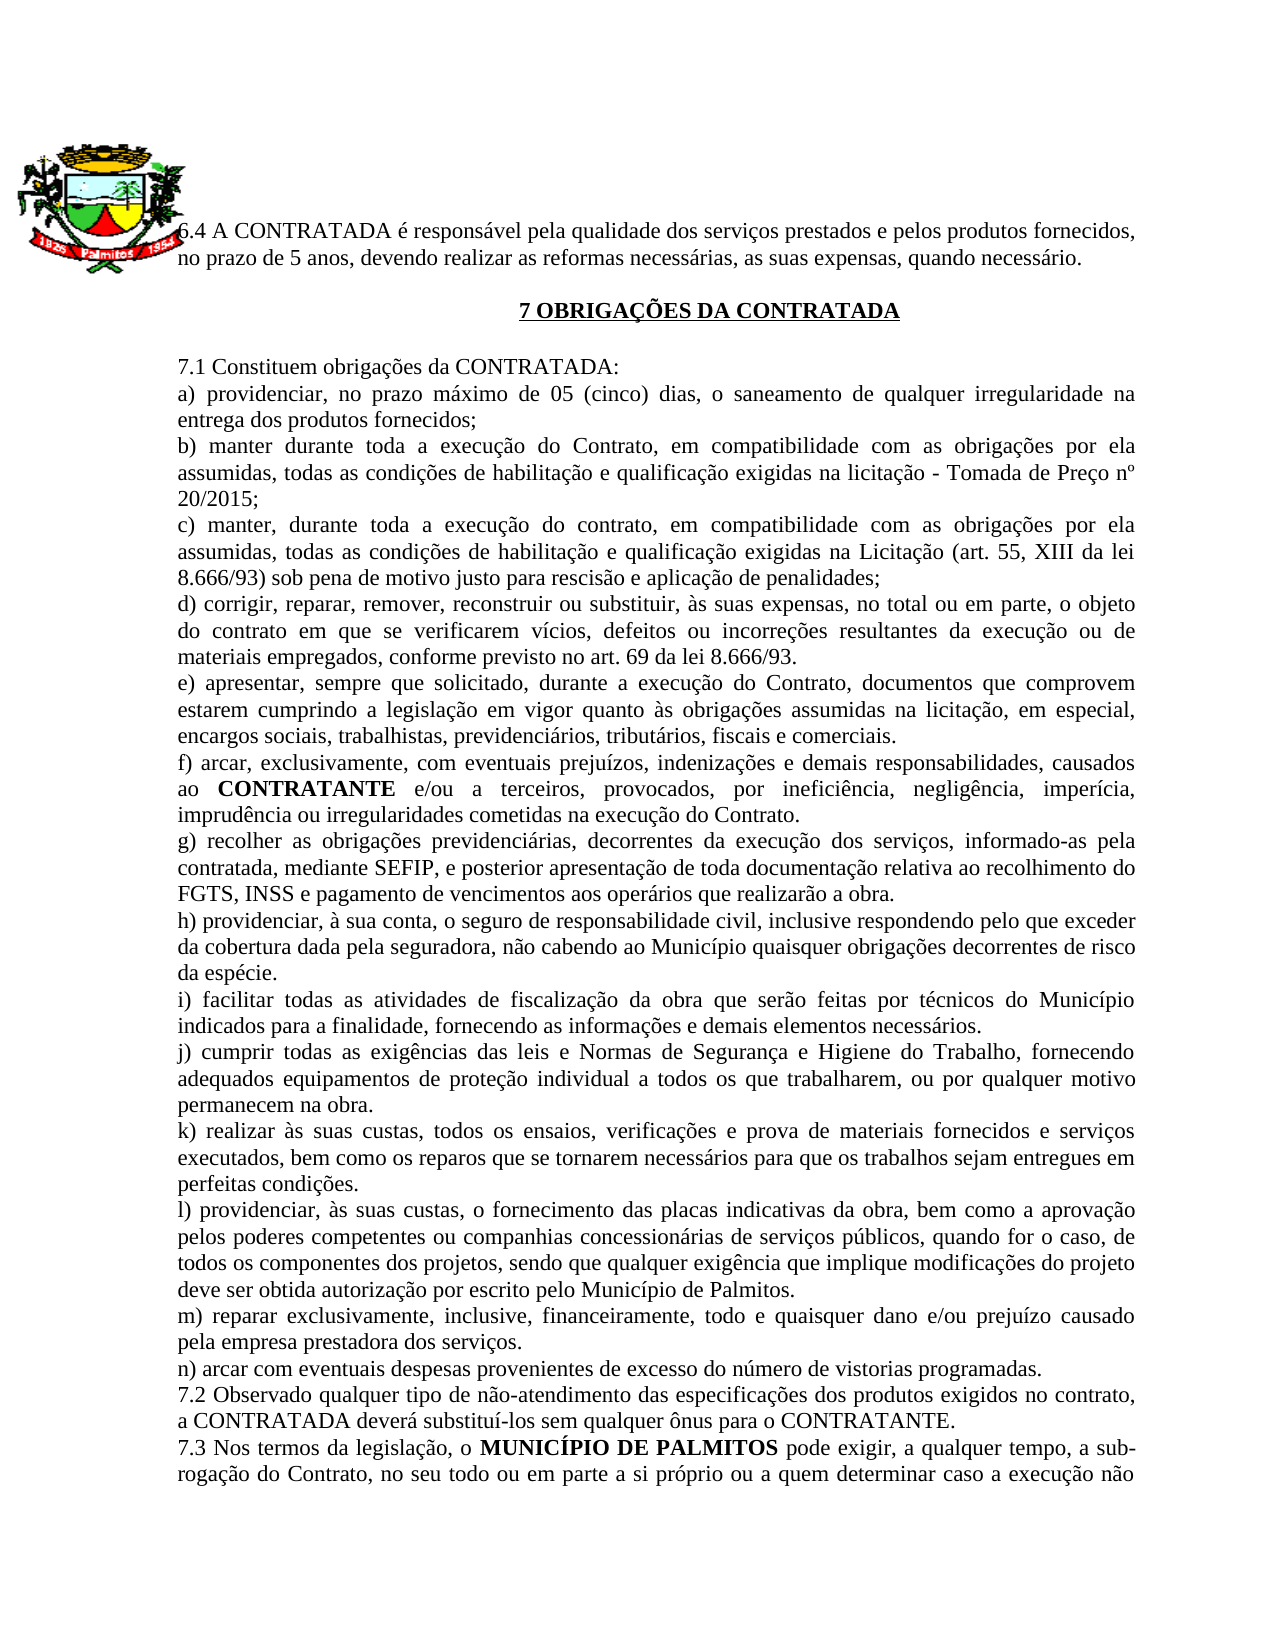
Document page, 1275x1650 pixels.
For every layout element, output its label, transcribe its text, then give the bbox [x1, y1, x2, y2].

text j) cumprir todas as exigências das leis e Normas de Segurança e Higiene do Trabalho, fornecendo adequados equipamentos de proteção individual a todos os que trabalharem, ou por qualquer motivo permanecem na obra. [177, 1038, 1137, 1117]
subtitle 7 OBRIGAÇÕES DA CONTRATADA [282, 297, 1137, 323]
text f) arcar, exclusivamente, com eventuais prejuízos, indenizações e demais responsabilidades, causados ao CONTRATANTE e/ou a terceiros, provocados, por ineficiência, negligência, imperícia, imprudência ou irregularidades cometidas na execução do Contrato. [177, 748, 1137, 828]
picture [15, 143, 197, 276]
text b) manter durante toda a execução do Contrato, em compatibilidade com as obrigações por ela assumidas, todas as condições de habilitação e qualificação exigidas na licitação - Tomada de Preço nº 20/2015; [177, 432, 1137, 511]
text 7.1 Constituem obrigações da CONTRATADA: [177, 353, 1137, 379]
text k) realizar às suas custas, todos os ensaios, verificações e prova de materiais fornecidos e serviços executados, bem como os reparos que se tornarem necessários para que os trabalhos sejam entregues em perfeitas condições. [177, 1117, 1137, 1197]
text g) recolher as obrigações previdenciárias, decorrentes da execução dos serviços, informado-as pela contratada, mediante SEFIP, e posterior apresentação de toda documentação relativa ao recolhimento do FGTS, INSS e pagamento de vencimentos aos operários que realizarão a obra. [177, 828, 1137, 907]
text a) providenciar, no prazo máximo de 05 (cinco) dias, o saneamento de qualquer irregularidade na entrega dos produtos fornecidos; [177, 379, 1137, 432]
text e) apresentar, sempre que solicitado, durante a execução do Contrato, documentos que comprovem estarem cumprindo a legislação em vigor quanto às obrigações assumidas na licitação, em especial, encargos sociais, trabalhistas, previdenciários, tributários, fiscais e comerciais. [177, 669, 1137, 748]
text d) corrigir, reparar, remover, reconstruir ou substituir, às suas expensas, no total ou em parte, o objeto do contrato em que se verificarem vícios, defeitos ou incorreções resultantes da execução ou de materiais empregados, conforme previsto no art. 69 da lei 8.666/93. [177, 590, 1137, 669]
text n) arcar com eventuais despesas provenientes de excesso do número de vistorias programadas. [177, 1355, 1137, 1381]
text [177, 1434, 1137, 1486]
text c) manter, durante toda a execução do contrato, em compatibilidade com as obrigações por ela assumidas, todas as condições de habilitação e qualificação exigidas na Licitação (art. 55, XIII da lei 8.666/93) sob pena de motivo justo para rescisão e aplicação de penalidades; [177, 511, 1137, 590]
text 6.4 A CONTRATADA é responsável pela qualidade dos serviços prestados e pelos produtos fornecidos, no prazo de 5 anos, devendo realizar as reformas necessárias, as suas expensas, quando necessário. [177, 218, 1137, 270]
text i) facilitar todas as atividades de fiscalização da obra que serão feitas por técnicos do Município indicados para a finalidade, fornecendo as informações e demais elementos necessários. [177, 986, 1137, 1038]
text l) providenciar, às suas custas, o fornecimento das placas indicativas da obra, bem como a aprovação pelos poderes competentes ou companhias concessionárias de serviços públicos, quando for o caso, de todos os componentes dos projetos, sendo que qualquer exigência que implique modificações do projeto deve ser obtida autorização por escrito pelo Município de Palmitos. [177, 1197, 1137, 1302]
text 7.2 Observado qualquer tipo de não-atendimento das especificações dos produtos exigidos no contrato, a CONTRATADA deverá substituí-los sem qualquer ônus para o CONTRATANTE. [177, 1381, 1137, 1434]
text h) providenciar, à sua conta, o seguro de responsabilidade civil, inclusive respondendo pelo que exceder da cobertura dada pela seguradora, não cabendo ao Município quaisquer obrigações decorrentes de risco da espécie. [177, 907, 1137, 986]
text m) reparar exclusivamente, inclusive, financeiramente, todo e quaisquer dano e/ou prejuízo causado pela empresa prestadora dos serviços. [177, 1302, 1137, 1355]
